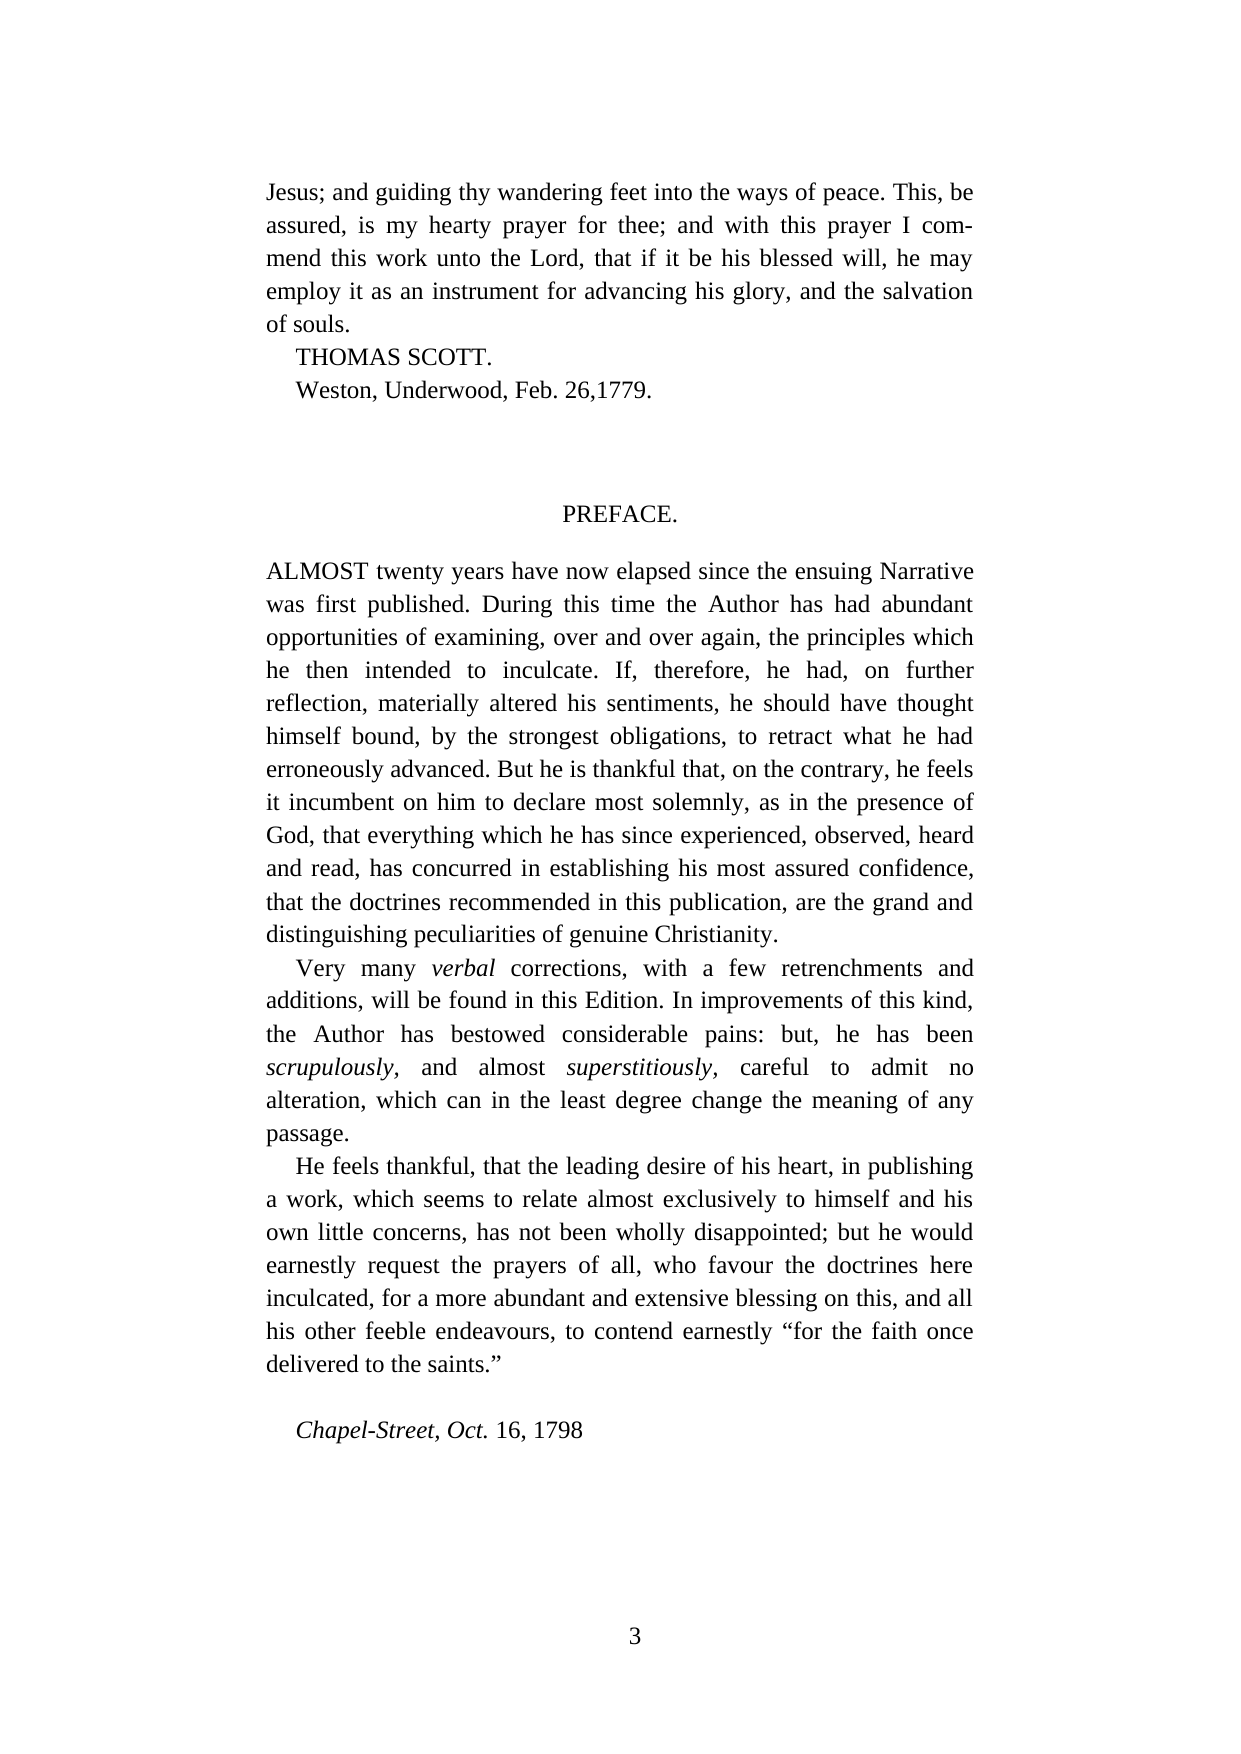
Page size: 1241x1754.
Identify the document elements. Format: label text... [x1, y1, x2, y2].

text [266, 177, 974, 338]
text THOMAS SCOTT. [266, 342, 974, 371]
text He feels thankful, that the leading desire of his heart, in publishing a work, which seems to relate almost exclusively to himself and his own little concerns, has not been wholly disappointed; but he would earnestly request the prayers of all, who favour the doctrines here inculcated, for a more abundant and extensive blessing on this, and all his other feeble endeavours, to contend earnestly “for the faith once delivered to the saints.” [266, 1151, 974, 1378]
text Weston, Underwood, Feb. 26,1779. [266, 375, 974, 404]
text PREFACE. [266, 499, 974, 528]
text ALMOST twenty years have now elapsed since the ensuing Narrative was first published. During this time the Author has had abundant opportunities of examining, over and over again, the principles which he then intended to inculcate. If, therefore, he had, on further reflection, materially altered his sentiments, he should have thought himself bound, by the strongest obligations, to retract what he had erroneously advanced. But he is thankful that, on the contrary, he feels it incumbent on him to declare most solemnly, as in the presence of God, that everything which he has since experienced, observed, heard and read, has concurred in establishing his most assured confidence, that the doctrines recommended in this publication, are the grand and distinguishing peculiarities of genuine Christianity. [266, 556, 974, 948]
text Chapel-Street, Oct. 16, 1798 [266, 1415, 974, 1444]
text Very many verbal corrections, with a few retrenchments and additions, will be found in this Edition. In improvements of this kind, the Author has bestowed considerable pains: but, he has been scrupulously, and almost superstitiously, careful to admit no alteration, which can in the least degree change the meaning of any passage. [266, 953, 974, 1146]
